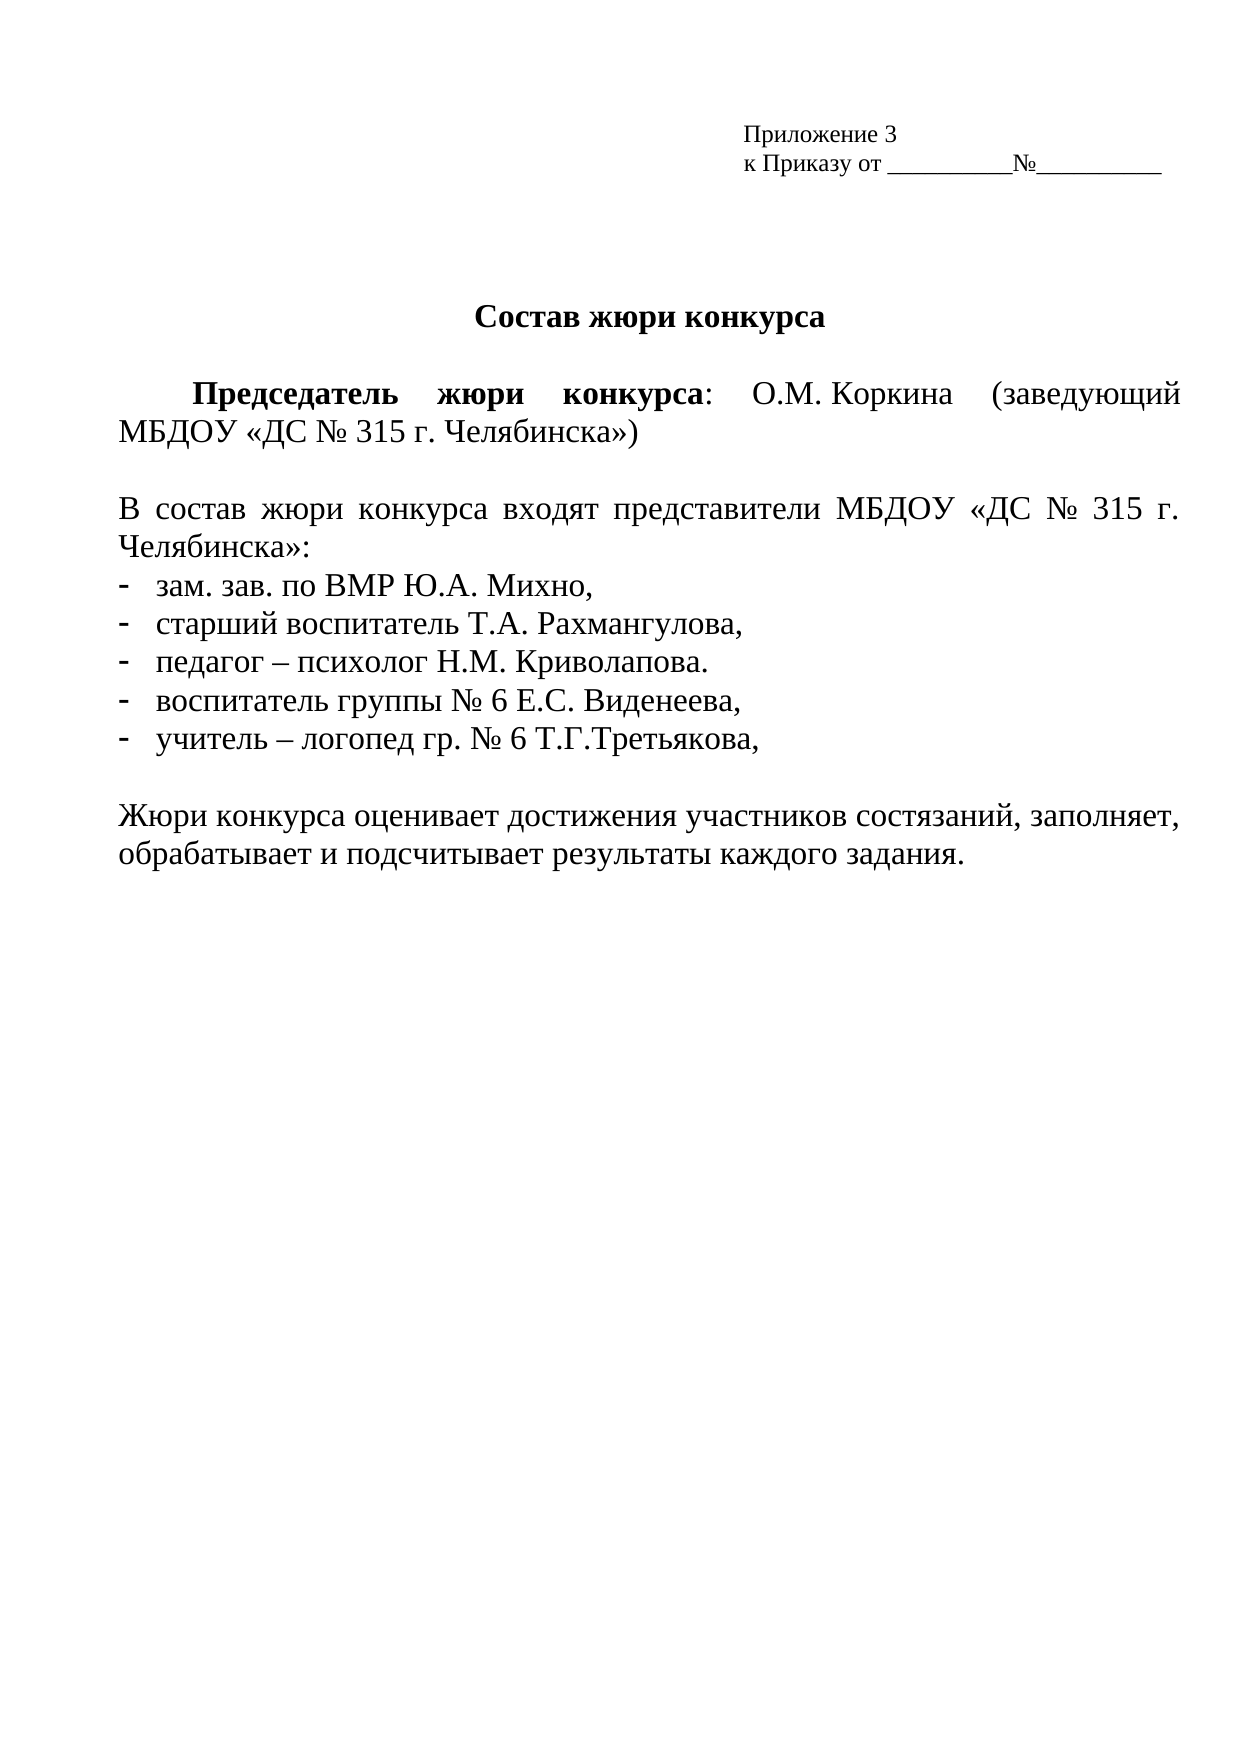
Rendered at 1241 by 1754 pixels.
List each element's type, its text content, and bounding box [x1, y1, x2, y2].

text В состав жюри конкурса входят представители МБДОУ «ДС № 315 г. Челябинска»: [118, 488, 1181, 565]
text к Приказу от __________№__________ [118, 148, 1187, 177]
list педагог – психолог Н.М. Криволапова. [118, 642, 1181, 680]
list зам. зав. по ВМР Ю.А. Михно, [118, 565, 1181, 603]
text Жюри конкурса оценивает достижения участников состязаний, заполняет, обрабатывает и подсчитывает результаты каждого задания. [118, 795, 1181, 872]
text Председатель жюри конкурса: О.М. Коркина (заведующий МБДОУ «ДС № 315 г. Челябинска») [118, 373, 1181, 450]
list воспитатель группы № 6 Е.С. Виденеева, [118, 680, 1181, 718]
text Приложение 3 [118, 119, 1181, 148]
list старший воспитатель Т.А. Рахмангулова, [118, 603, 1181, 642]
list учитель – логопед гр. № 6 Т.Г.Третьякова, [118, 718, 1181, 757]
text Состав жюри конкурса [118, 297, 1181, 335]
